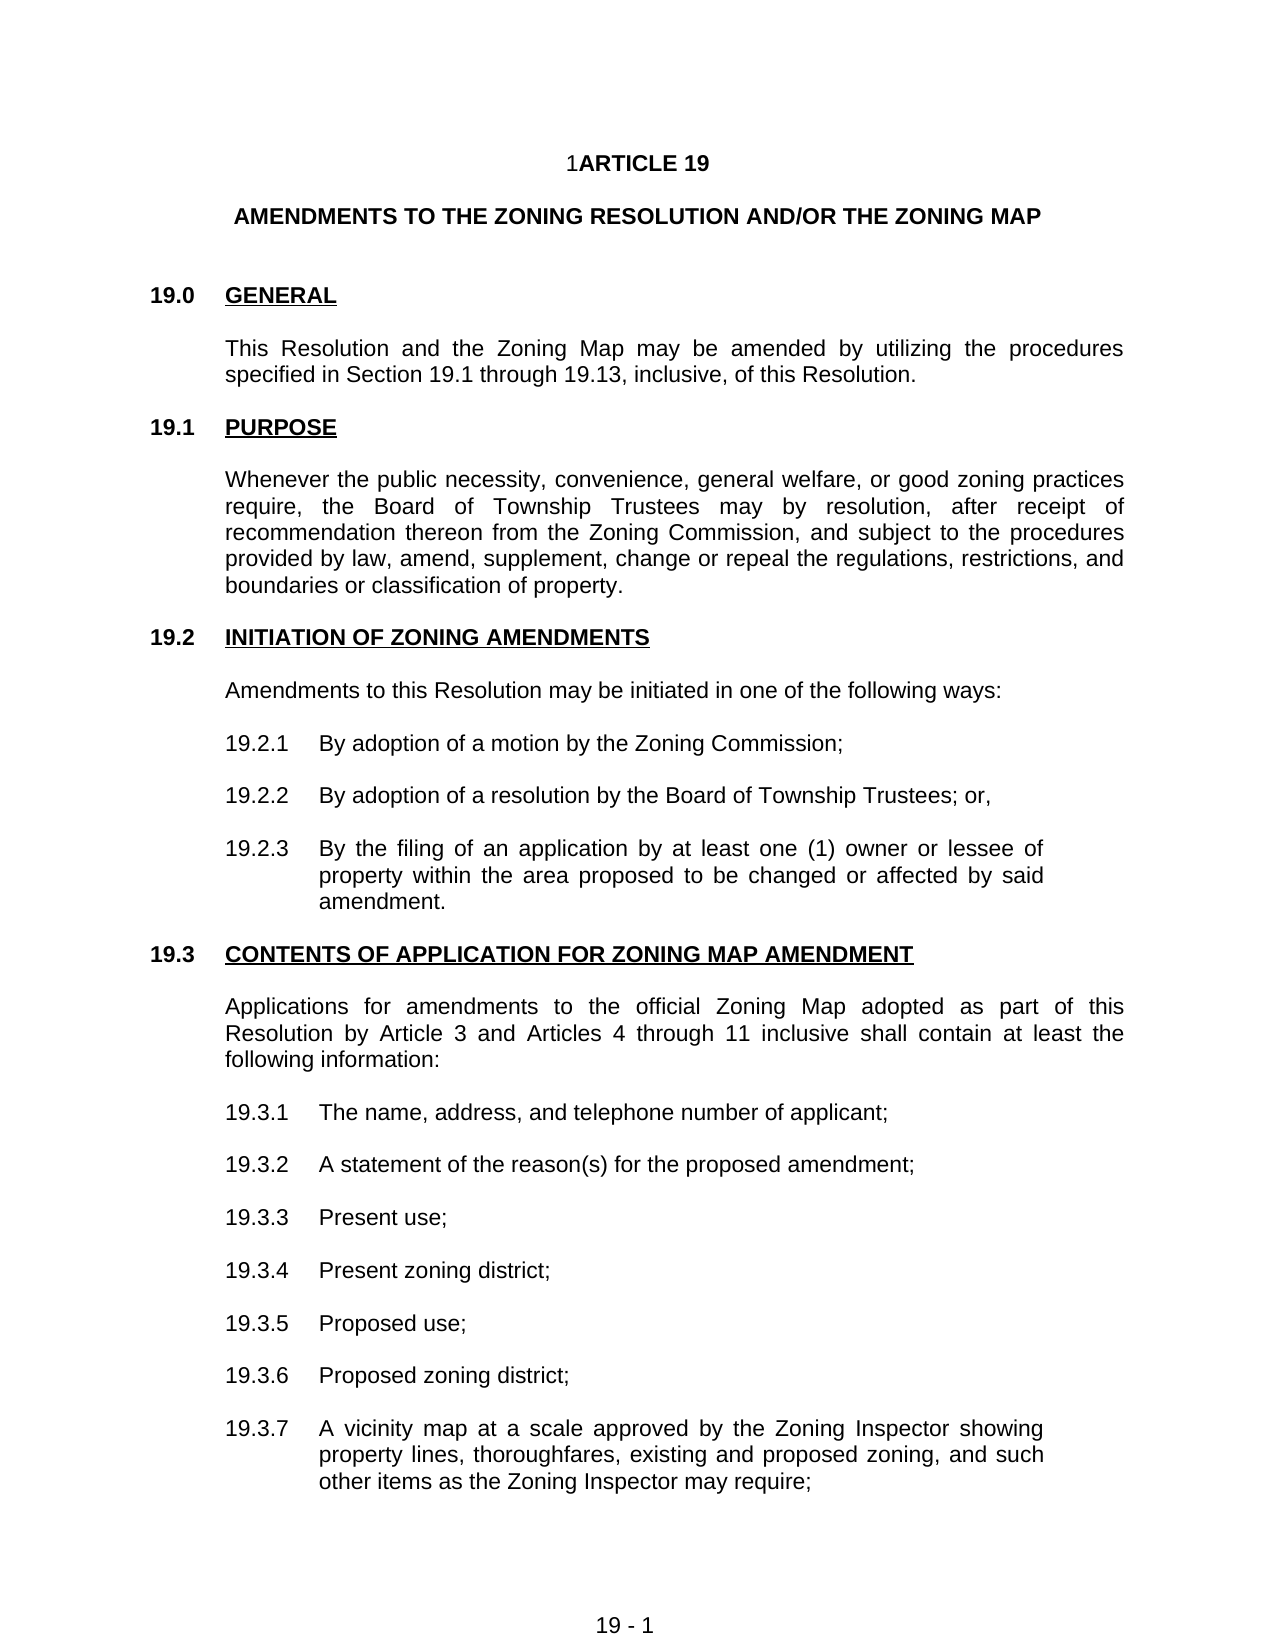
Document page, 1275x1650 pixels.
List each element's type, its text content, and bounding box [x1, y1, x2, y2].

text 19.1 PURPOSE [150, 413, 1125, 440]
text 19.0 GENERAL [150, 282, 1125, 308]
text Whenever the public necessity, convenience, general welfare, or good zoning practices require, the Board of Township Trustees may by resolution, after receipt of recommendation thereon from the Zoning Commission, and subject to the procedures provided by law, amend, supplement, change or repeal the regulations, restrictions, and boundaries or classification of property. [225, 466, 1125, 598]
text 19.3.7 A vicinity map at a scale approved by the Zoning Inspector showing property lines, thoroughfares, existing and proposed zoning, and such other items as the Zoning Inspector may require; [225, 1415, 1044, 1494]
text 19.3.2 A statement of the reason(s) for the proposed amendment; [225, 1151, 1044, 1178]
text 19.2 INITIATION OF ZONING AMENDMENTS [150, 624, 1125, 651]
text 19.3.1 The name, address, and telephone number of applicant; [225, 1099, 1044, 1125]
text 19.3.3 Present use; [225, 1204, 1044, 1231]
text Applications for amendments to the official Zoning Map adopted as part of this Resolution by Article 3 and Articles 4 through 11 inclusive shall contain at least the following information: [225, 993, 1125, 1072]
text 19.2.3 By the filing of an application by at least one (1) owner or lessee of property within the area proposed to be changed or affected by said amendment. [225, 835, 1044, 914]
text 19.3.4 Present zoning district; [225, 1257, 1044, 1283]
text ARTICLE 19 [150, 150, 1125, 176]
text AMENDMENTS TO THE ZONING RESOLUTION AND/OR THE ZONING MAP [150, 203, 1125, 229]
text This Resolution and the Zoning Map may be amended by utilizing the procedures specified in Section 19.1 through 19.13, inclusive, of this Resolution. [225, 334, 1125, 387]
text 19.3.6 Proposed zoning district; [225, 1362, 1044, 1389]
text Amendments to this Resolution may be initiated in one of the following ways: [225, 677, 1125, 703]
text 19.2.2 By adoption of a resolution by the Board of Township Trustees; or, [225, 782, 1044, 809]
text 19.3.5 Proposed use; [225, 1309, 1044, 1336]
text 19.2.1 By adoption of a motion by the Zoning Commission; [225, 730, 1044, 756]
text 19.3 CONTENTS OF APPLICATION FOR ZONING MAP AMENDMENT [150, 941, 1125, 967]
